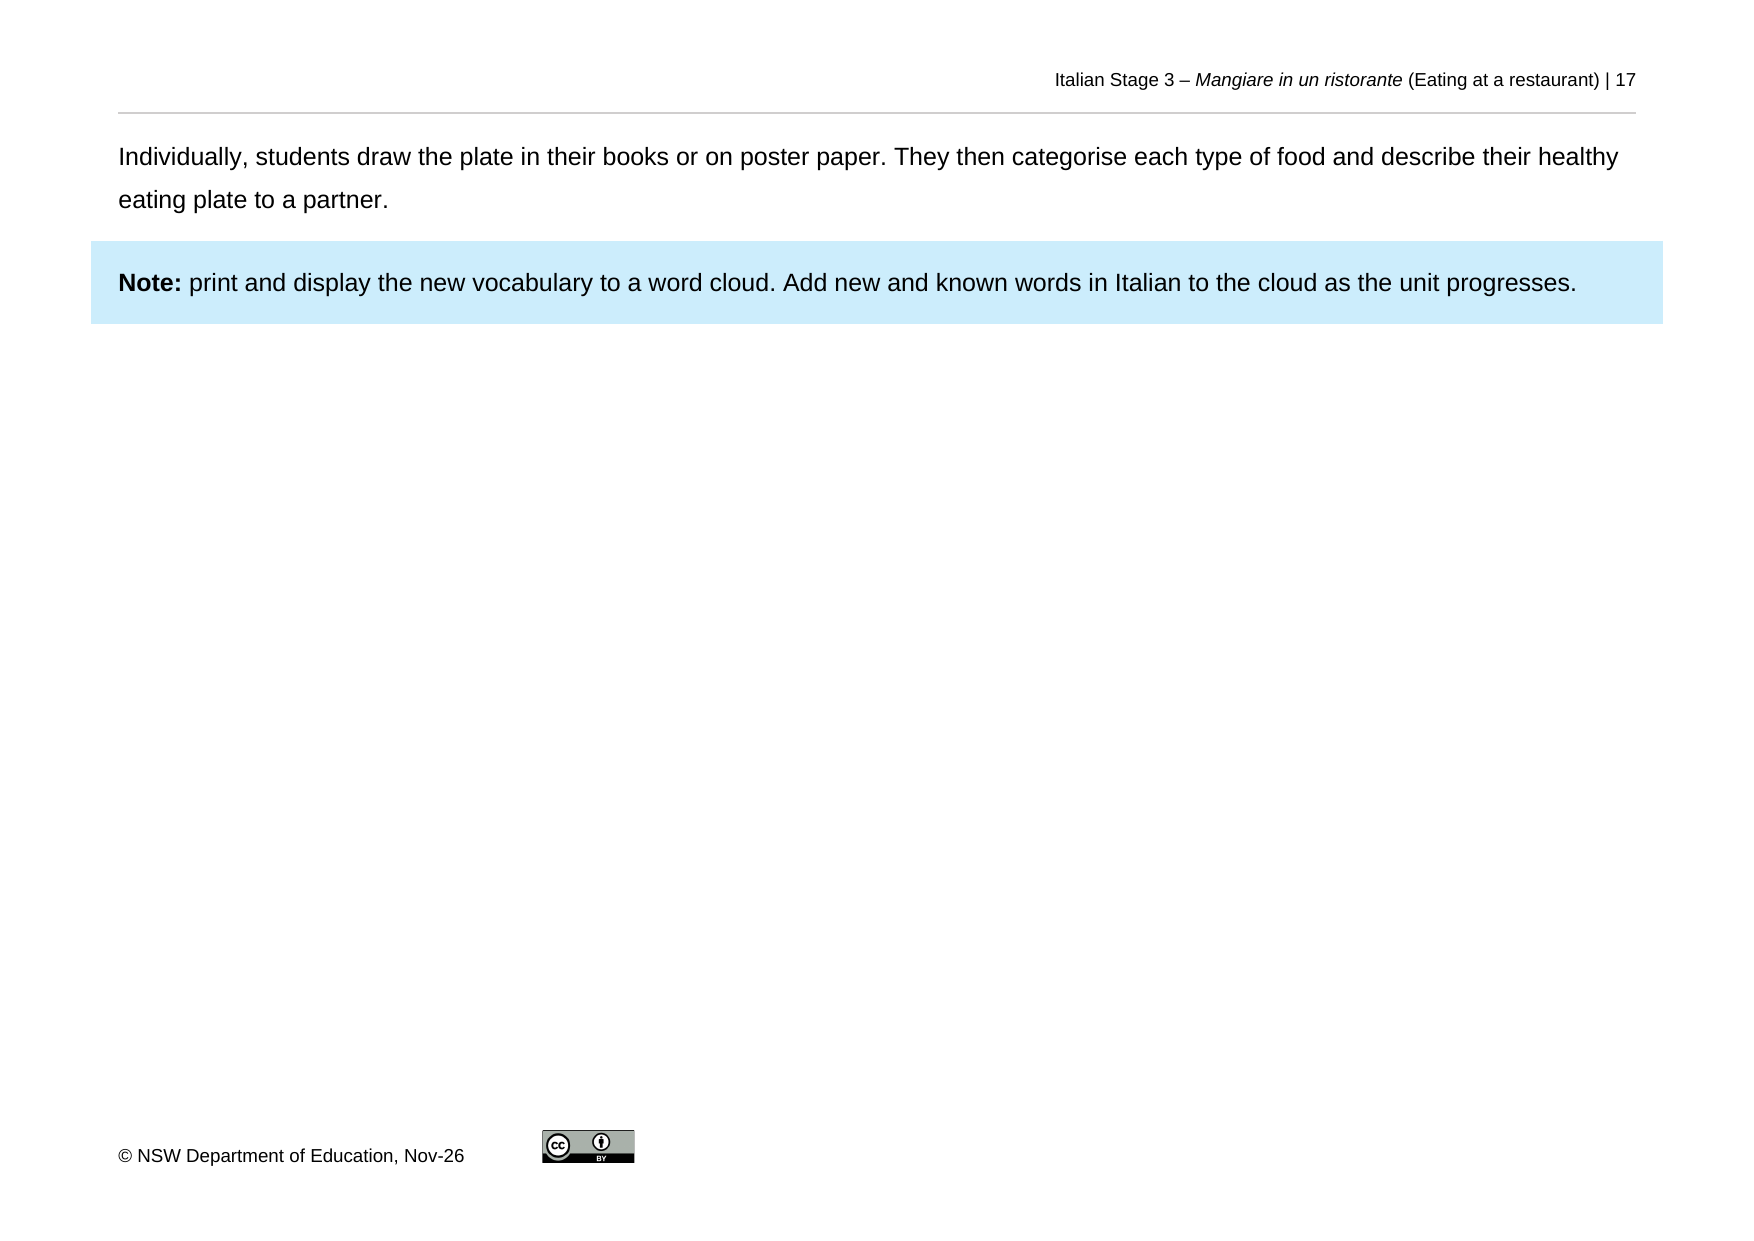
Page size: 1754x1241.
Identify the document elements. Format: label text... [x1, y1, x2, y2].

text Individually, students draw the plate in their books or on poster paper. They then categorise each type of food and describe their healthy eating plate to a partner. [118, 142, 1636, 214]
text Note: print and display the new vocabulary to a word cloud. Add new and known words in Italian to the cloud as the unit progresses. [97, 247, 1657, 317]
picture [542, 1130, 635, 1163]
